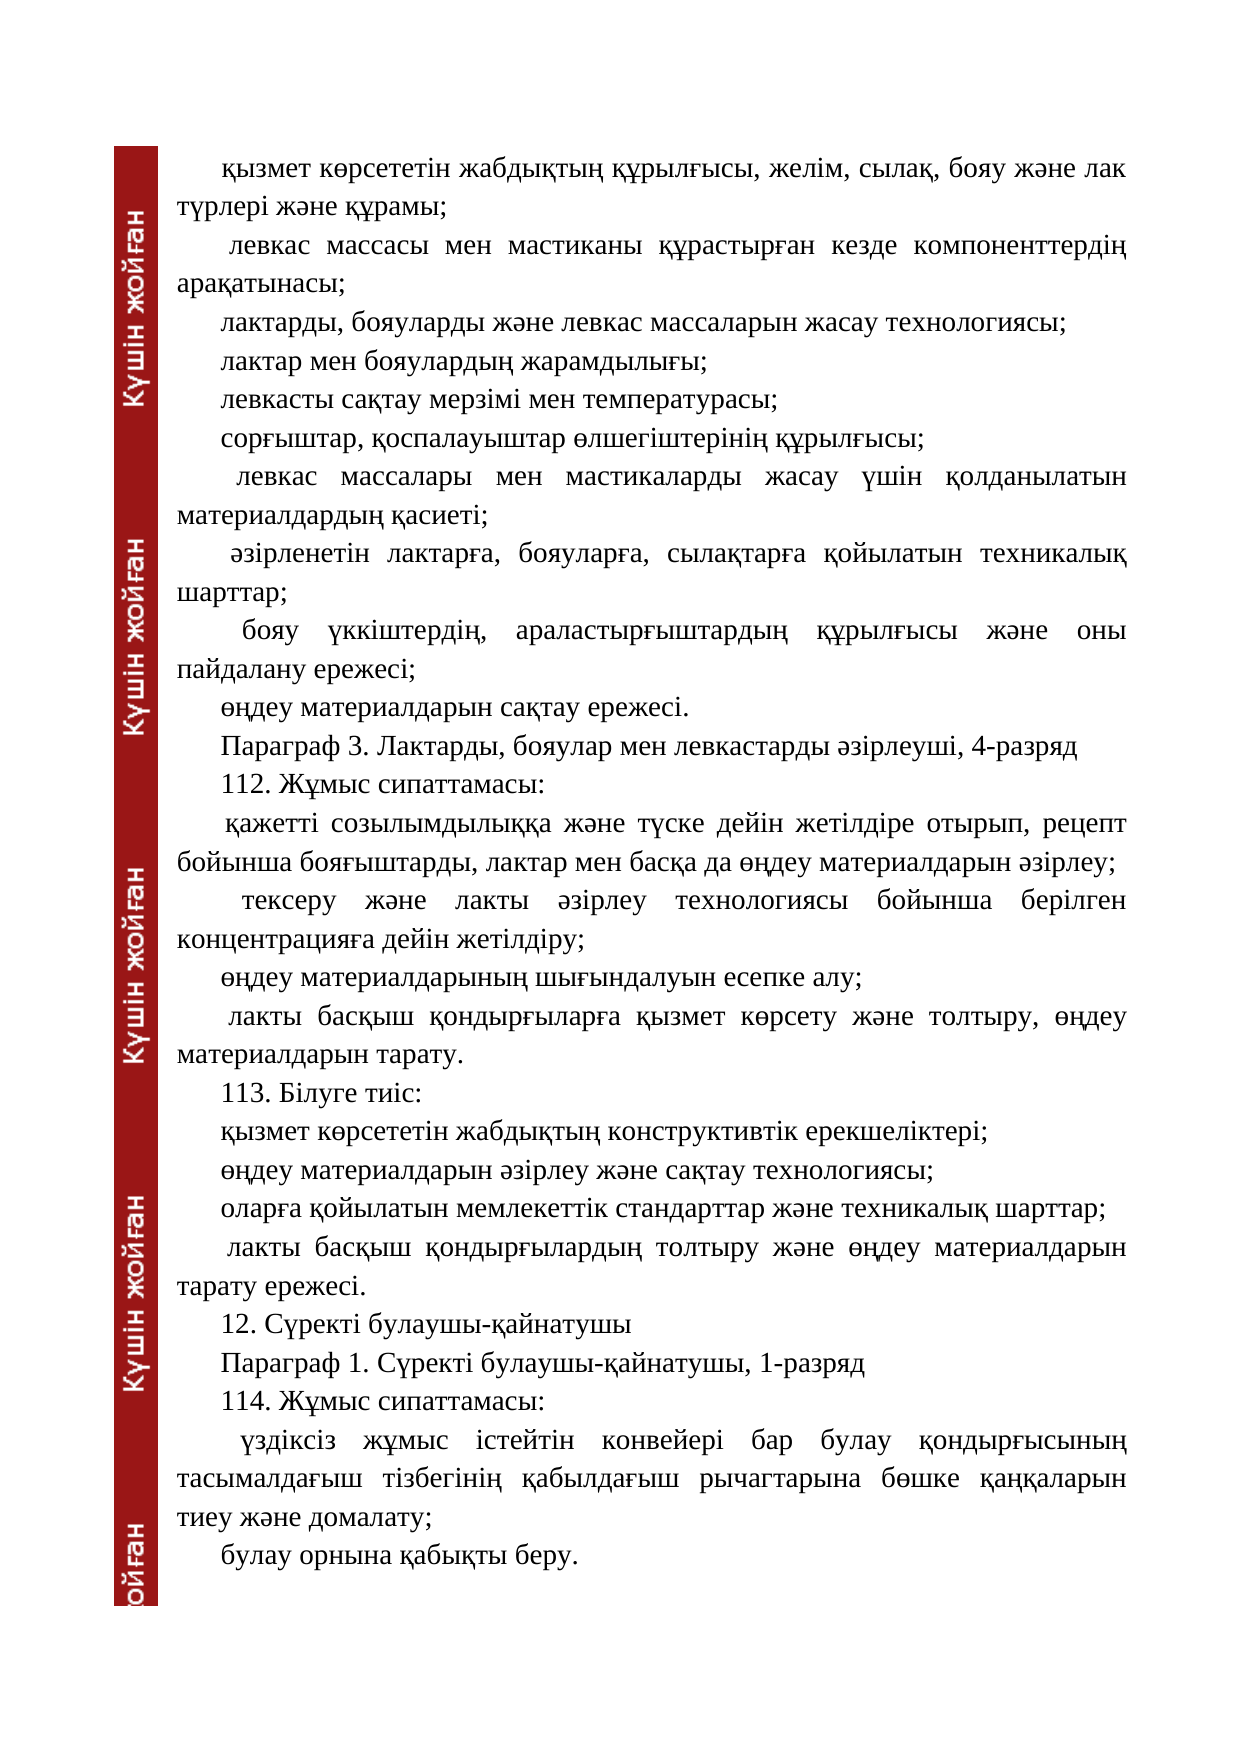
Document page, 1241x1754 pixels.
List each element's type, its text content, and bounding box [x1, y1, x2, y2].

picture [114, 1532, 158, 1537]
picture [114, 1070, 158, 1075]
text қызмет көрсететін жабдықтың құрылғысы, желім, сылақ, бояу және лак түрлері және құрамы; [112, 150, 1128, 222]
text булау орнына қабықты беру. [112, 1537, 1128, 1571]
text бояу үккіштердің, араластырғыштардың құрылғысы және оны пайдалану ережесі; [112, 612, 1128, 684]
picture [114, 1186, 158, 1191]
text 114. Жұмыс сипаттамасы: [112, 1383, 1128, 1417]
picture [114, 415, 158, 420]
text левкас массасы мен мастиканы құрастырған кезде компоненттердің арақатынасы; [112, 227, 1128, 299]
picture [114, 530, 158, 535]
text әзірленетін лактарға, бояуларға, сылақтарға қойылатын техникалық шарттар; [112, 535, 1128, 607]
picture [114, 1224, 158, 1229]
picture [114, 993, 158, 998]
picture [114, 1147, 158, 1152]
text лактар мен бояулардың жарамдылығы; [112, 343, 1128, 376]
text 113. Білуге тиіс: [112, 1075, 1128, 1108]
picture [114, 1378, 158, 1383]
picture [114, 762, 158, 767]
text қызмет көрсететін жабдықтың конструктивтік ерекшеліктері; [112, 1113, 1128, 1147]
text 112. Жұмыс сипаттамасы: [112, 767, 1128, 800]
text оларға қойылатын мемлекеттік стандарттар және техникалық шарттар; [112, 1191, 1128, 1224]
text тексеру және лакты әзірлеу технологиясы бойынша берілген концентрацияға дейін жетілдіру; [112, 882, 1128, 954]
text өңдеу материалдарын әзірлеу және сақтау технологиясы; [112, 1152, 1128, 1186]
picture [114, 954, 158, 959]
picture [114, 1108, 158, 1113]
picture [114, 1340, 158, 1345]
picture [114, 376, 158, 381]
text Параграф 3. Лактарды, бояулар мен левкастарды әзірлеуші, 4-разряд [112, 728, 1128, 762]
text өңдеу материалдарының шығындалуын есепке алу; [112, 959, 1128, 993]
text үздіксіз жұмыс істейтін конвейері бар булау қондырғысының тасымалдағыш тізбегінің қабылдағыш рычагтарына бөшке қаңқаларын тиеу және домалату; [112, 1422, 1128, 1532]
picture [114, 146, 158, 150]
picture [114, 877, 158, 882]
picture [114, 723, 158, 728]
text сорғыштар, қоспалауыштар өлшегіштерінің құрылғысы; [112, 420, 1128, 453]
text 12. Сүректі булаушы-қайнатушы [112, 1306, 1128, 1340]
picture [114, 684, 158, 689]
picture [114, 453, 158, 458]
picture [114, 1301, 158, 1306]
text лакты басқыш қондырғылардың толтыру және өңдеу материалдарын тарату ережесі. [112, 1229, 1128, 1301]
picture [114, 1571, 158, 1606]
text лакты басқыш қондырғыларға қызмет көрсету және толтыру, өңдеу материалдарын тарату. [112, 998, 1128, 1070]
picture [114, 338, 158, 343]
text өңдеу материалдарын сақтау ережесі. [112, 689, 1128, 723]
picture [114, 800, 158, 805]
text лактарды, бояуларды және левкас массаларын жасау технологиясы; [112, 304, 1128, 338]
picture [114, 222, 158, 227]
text Параграф 1. Сүректі булаушы-қайнатушы, 1-разряд [112, 1345, 1128, 1378]
text қажетті созылымдылыққа және түске дейін жетілдіре отырып, рецепт бойынша бояғыштарды, лактар мен басқа да өңдеу материалдарын әзірлеу; [112, 805, 1128, 877]
picture [114, 607, 158, 612]
picture [114, 1417, 158, 1422]
text левкас массалары мен мастикаларды жасау үшін қолданылатын материалдардың қасиеті; [112, 458, 1128, 530]
text левкасты сақтау мерзімі мен температурасы; [112, 381, 1128, 415]
picture [114, 299, 158, 304]
